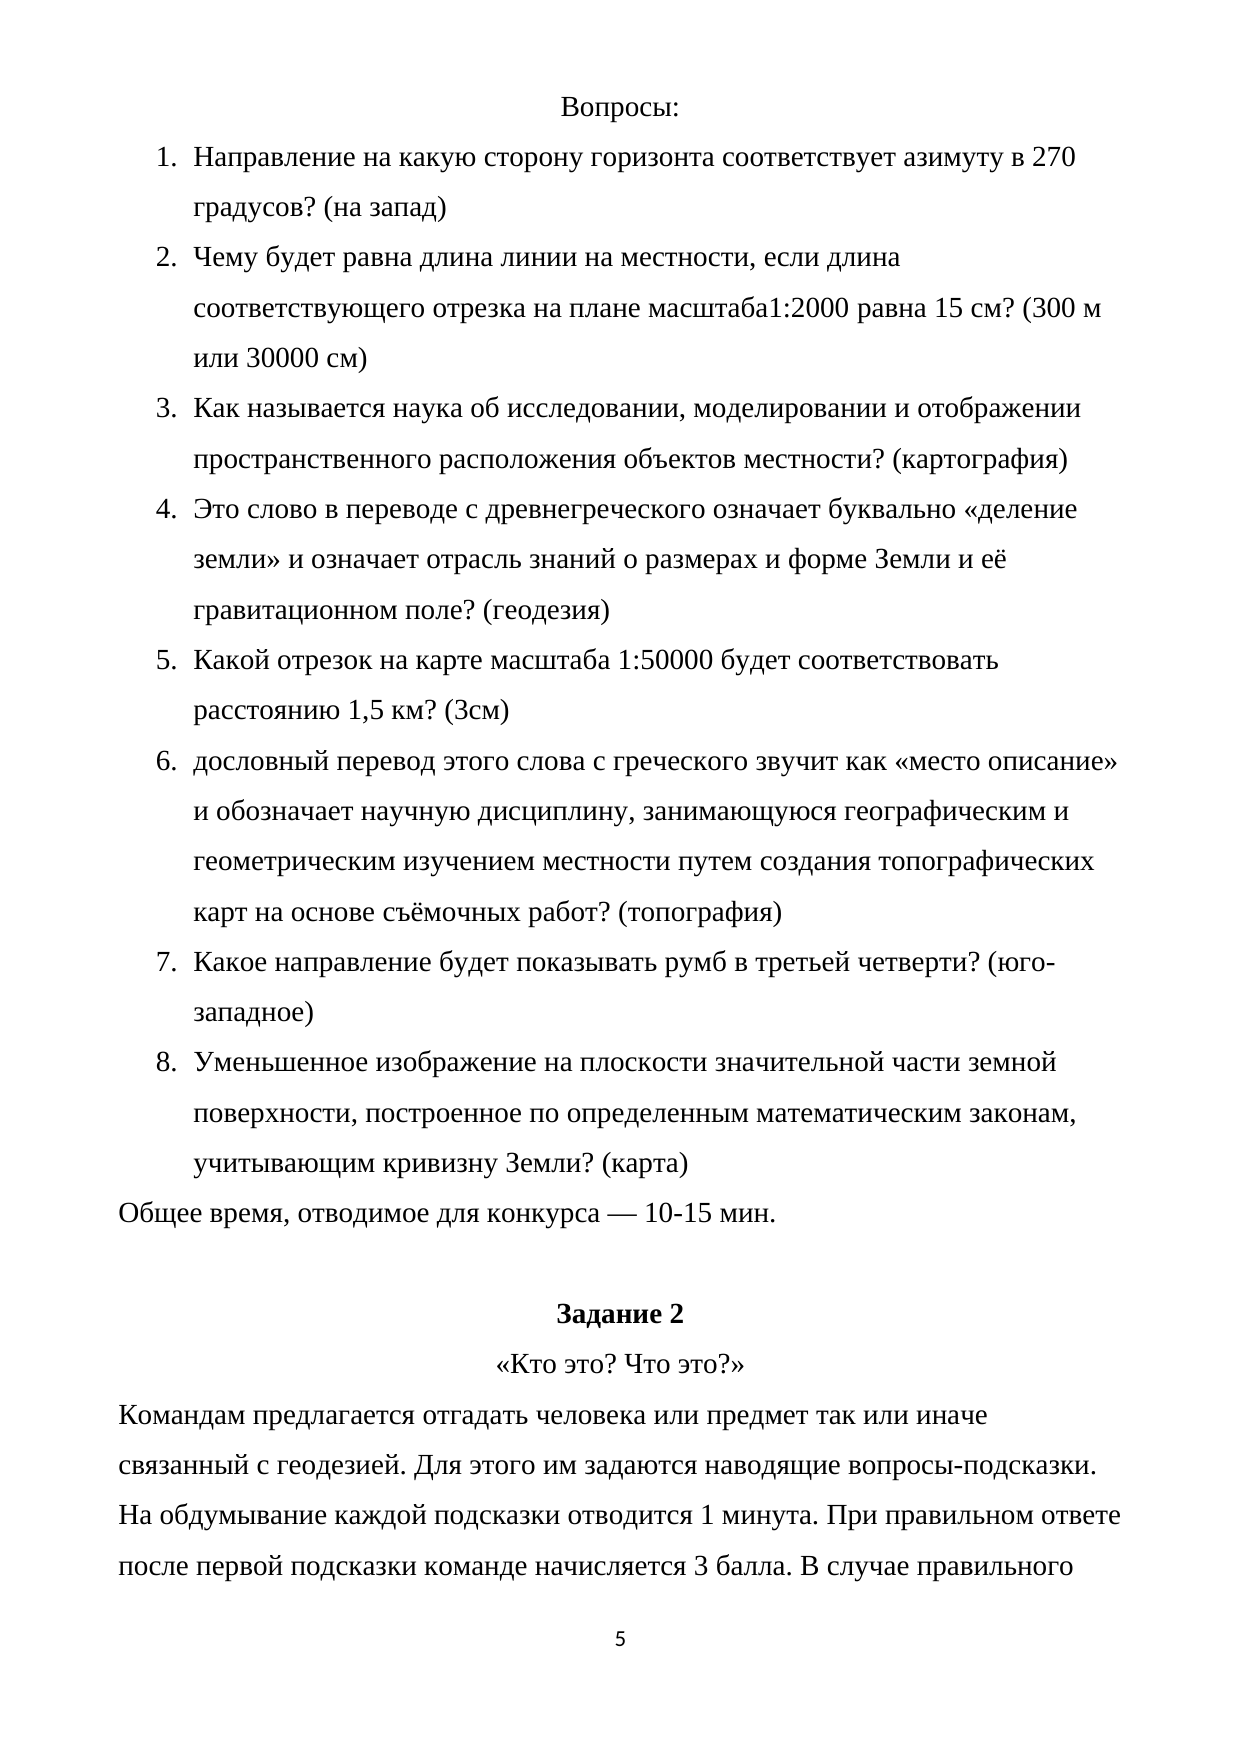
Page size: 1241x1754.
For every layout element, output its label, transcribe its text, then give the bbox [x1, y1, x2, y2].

list Какое направление будет показывать румб в третьей четверти? (юго-западное) [156, 944, 1122, 1028]
list Это слово в переводе с древнегреческого означает буквально «деление земли» и означает отрасль знаний о размерах и форме Земли и её гравитационном поле? (геодезия) [156, 491, 1122, 625]
text «Кто это? Что это?» [118, 1346, 1122, 1380]
text Задание 2 [118, 1296, 1122, 1330]
list Направление на какую сторону горизонта соответствует азимуту в 270 градусов? (на запад) [156, 139, 1122, 223]
list дословный перевод этого слова с греческого звучит как «место описание» и обозначает научную дисциплину, занимающуюся географическим и геометрическим изучением местности путем создания топографических карт на основе съёмочных работ? (топография) [156, 743, 1122, 927]
list Уменьшенное изображение на плоскости значительной части земной поверхности, построенное по определенным математическим законам, учитывающим кривизну Земли? (карта) [156, 1044, 1122, 1179]
list Какой отрезок на карте масштаба 1:50000 будет соответствовать расстоянию 1,5 км? (3см) [156, 642, 1122, 726]
list Как называется наука об исследовании, моделировании и отображении пространственного расположения объектов местности? (картография) [156, 391, 1122, 474]
text Вопросы: [118, 89, 1122, 122]
list Чему будет равна длина линии на местности, если длина соответствующего отрезка на плане масштаба1:2000 равна 15 см? (300 м или 30000 см) [156, 239, 1122, 374]
text Общее время, отводимое для конкурса — 10-15 мин. [118, 1196, 1122, 1229]
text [118, 1397, 1122, 1581]
